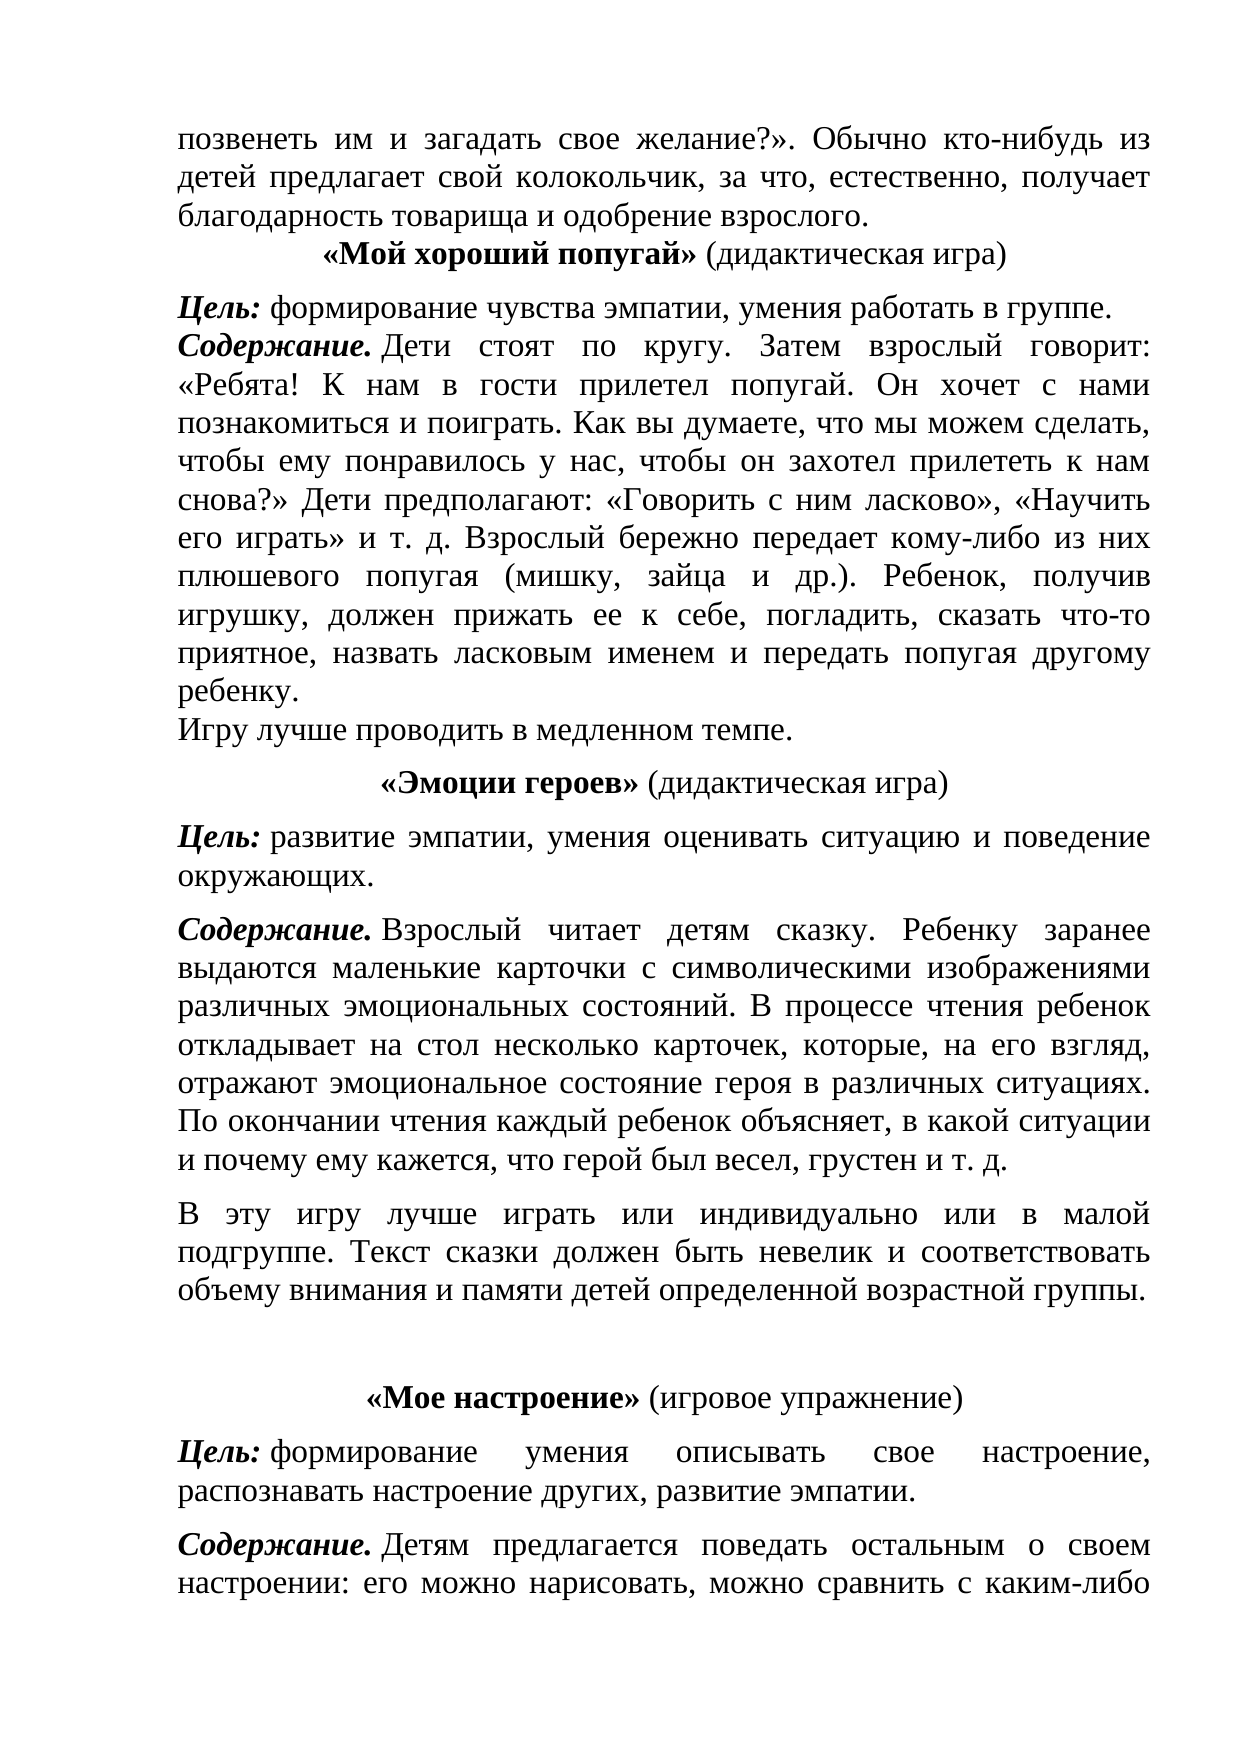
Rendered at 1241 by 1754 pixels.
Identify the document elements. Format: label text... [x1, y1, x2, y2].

text Игру лучше проводить в медленном темпе. [177, 709, 1152, 747]
text «Мой хороший попугай» (дидактическая игра) [177, 233, 1152, 271]
text Цель: формирование чувства эмпатии, умения работать в группе. [177, 287, 1152, 325]
text «Эмоции героев» (дидактическая игра) [177, 763, 1152, 801]
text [177, 118, 1152, 233]
text Цель: развитие эмпатии, умения оценивать ситуацию и поведение окружающих. [177, 817, 1152, 893]
text В эту игру лучше играть или индивидуально или в малой подгруппе. Текст сказки должен быть невелик и соответствовать объему внимания и памяти детей определенной возрастной группы. [177, 1193, 1152, 1308]
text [177, 1524, 1152, 1600]
text Содержание. Взрослый читает детям сказку. Ребенку заранее выдаются маленькие карточки с символическими изображениями различных эмоциональных состояний. В процессе чтения ребенок откладывает на стол несколько карточек, которые, на его взгляд, отражают эмоциональное состояние героя в различных ситуациях. По окончании чтения каждый ребенок объясняет, в какой ситуации и почему ему кажется, что герой был весел, грустен и т. д. [177, 909, 1152, 1177]
text Цель: формирование умения описывать свое настроение, распознавать настроение других, развитие эмпатии. [177, 1431, 1152, 1508]
text «Мое настроение» (игровое упражнение) [177, 1377, 1152, 1416]
text Содержание. Дети стоят по кругу. Затем взрослый говорит: «Ребята! К нам в гости прилетел попугай. Он хочет с нами познакомиться и поиграть. Как вы думаете, что мы можем сделать, чтобы ему понравилось у нас, чтобы он захотел прилететь к нам снова?» Дети предполагают: «Говорить с ним ласково», «Научить его играть» и т. д. Взрослый бережно передает кому-либо из них плюшевого попугая (мишку, зайца и др.). Ребенок, получив игрушку, должен прижать ее к себе, погладить, сказать что-то приятное, назвать ласковым именем и передать попугая другому ребенку. [177, 325, 1152, 709]
